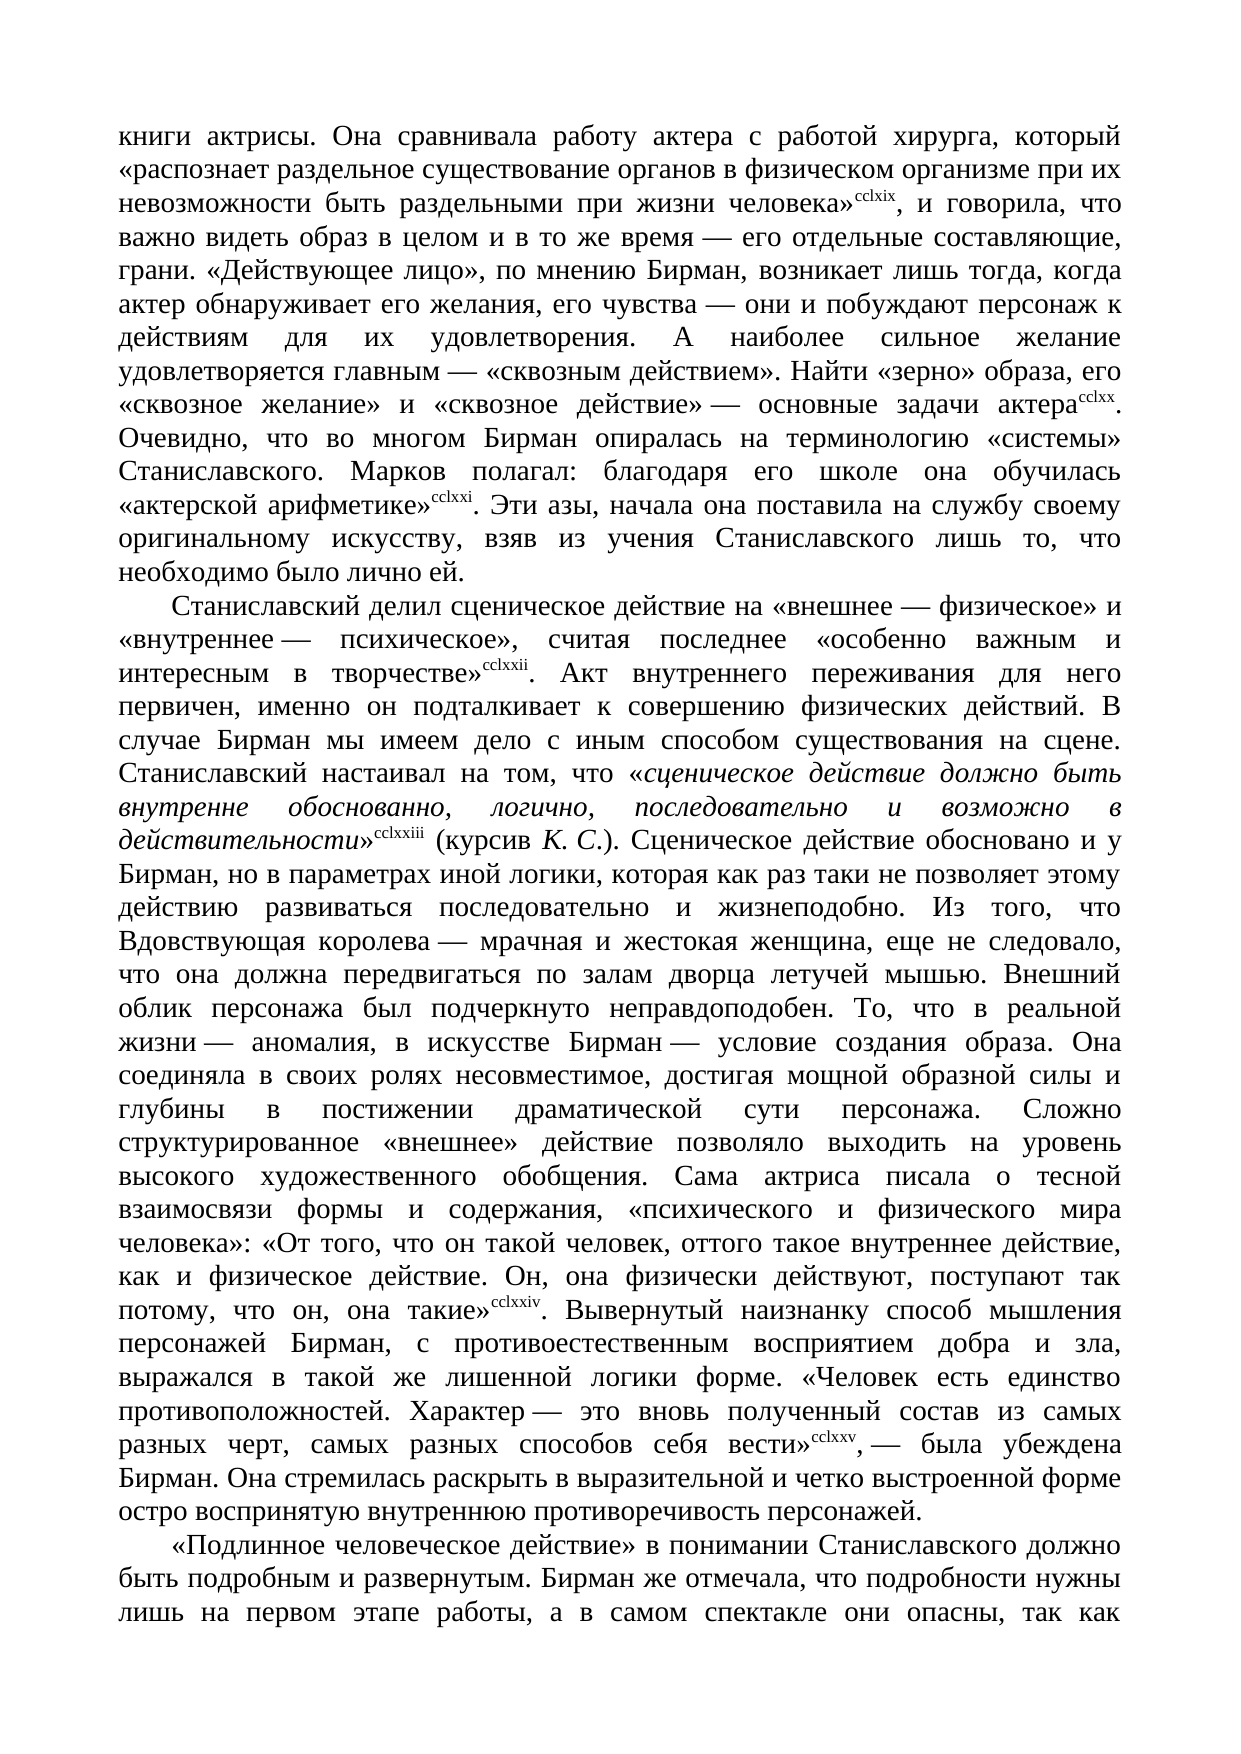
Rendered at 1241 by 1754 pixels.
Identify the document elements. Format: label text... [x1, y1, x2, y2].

text Станиславский делил сценическое действие на «внешнее — физическое» и «внутреннее — психическое», считая последнее «особенно важным и интересным в творчестве». Акт внутреннего переживания для него первичен, именно он подталкивает к совершению физических действий. В случае Бирман мы имеем дело с иным способом существования на сцене. Станиславский настаивал на том, что «сценическое действие должно быть внутренне обоснованно, логично, последовательно и возможно в действительности» (курсив К. С.). Сценическое действие обосновано и у Бирман, но в параметрах иной логики, которая как раз таки не позволяет этому действию развиваться последовательно и жизнеподобно. Из того, что Вдовствующая королева — мрачная и жестокая женщина, еще не следовало, что она должна передвигаться по залам дворца летучей мышью. Внешний облик персонажа был подчеркнуто неправдоподобен. То, что в реальной жизни — аномалия, в искусстве Бирман — условие создания образа. Она соединяла в своих ролях несовместимое, достигая мощной образной силы и глубины в постижении драматической сути персонажа. Сложно структурированное «внешнее» действие позволяло выходить на уровень высокого художественного обобщения. Сама актриса писала о тесной взаимосвязи формы {89} и содержания, «психического и физического мира человека»: «От того, что он такой человек, оттого такое внутреннее действие, как и физическое действие. Он, она физически действуют, поступают так потому, что он, она такие». Вывернутый наизнанку способ мышления персонажей Бирман, с противоестественным восприятием добра и зла, выражался в такой же лишенной логики форме. «Человек есть единство противоположностей. Характер — это вновь полученный состав из самых разных черт, самых разных способов себя вести», — была убеждена Бирман. Она стремилась раскрыть в выразительной и четко выстроенной форме остро воспринятую внутреннюю противоречивость персонажей. [118, 588, 1122, 1527]
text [118, 118, 1122, 588]
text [118, 1527, 1122, 1627]
